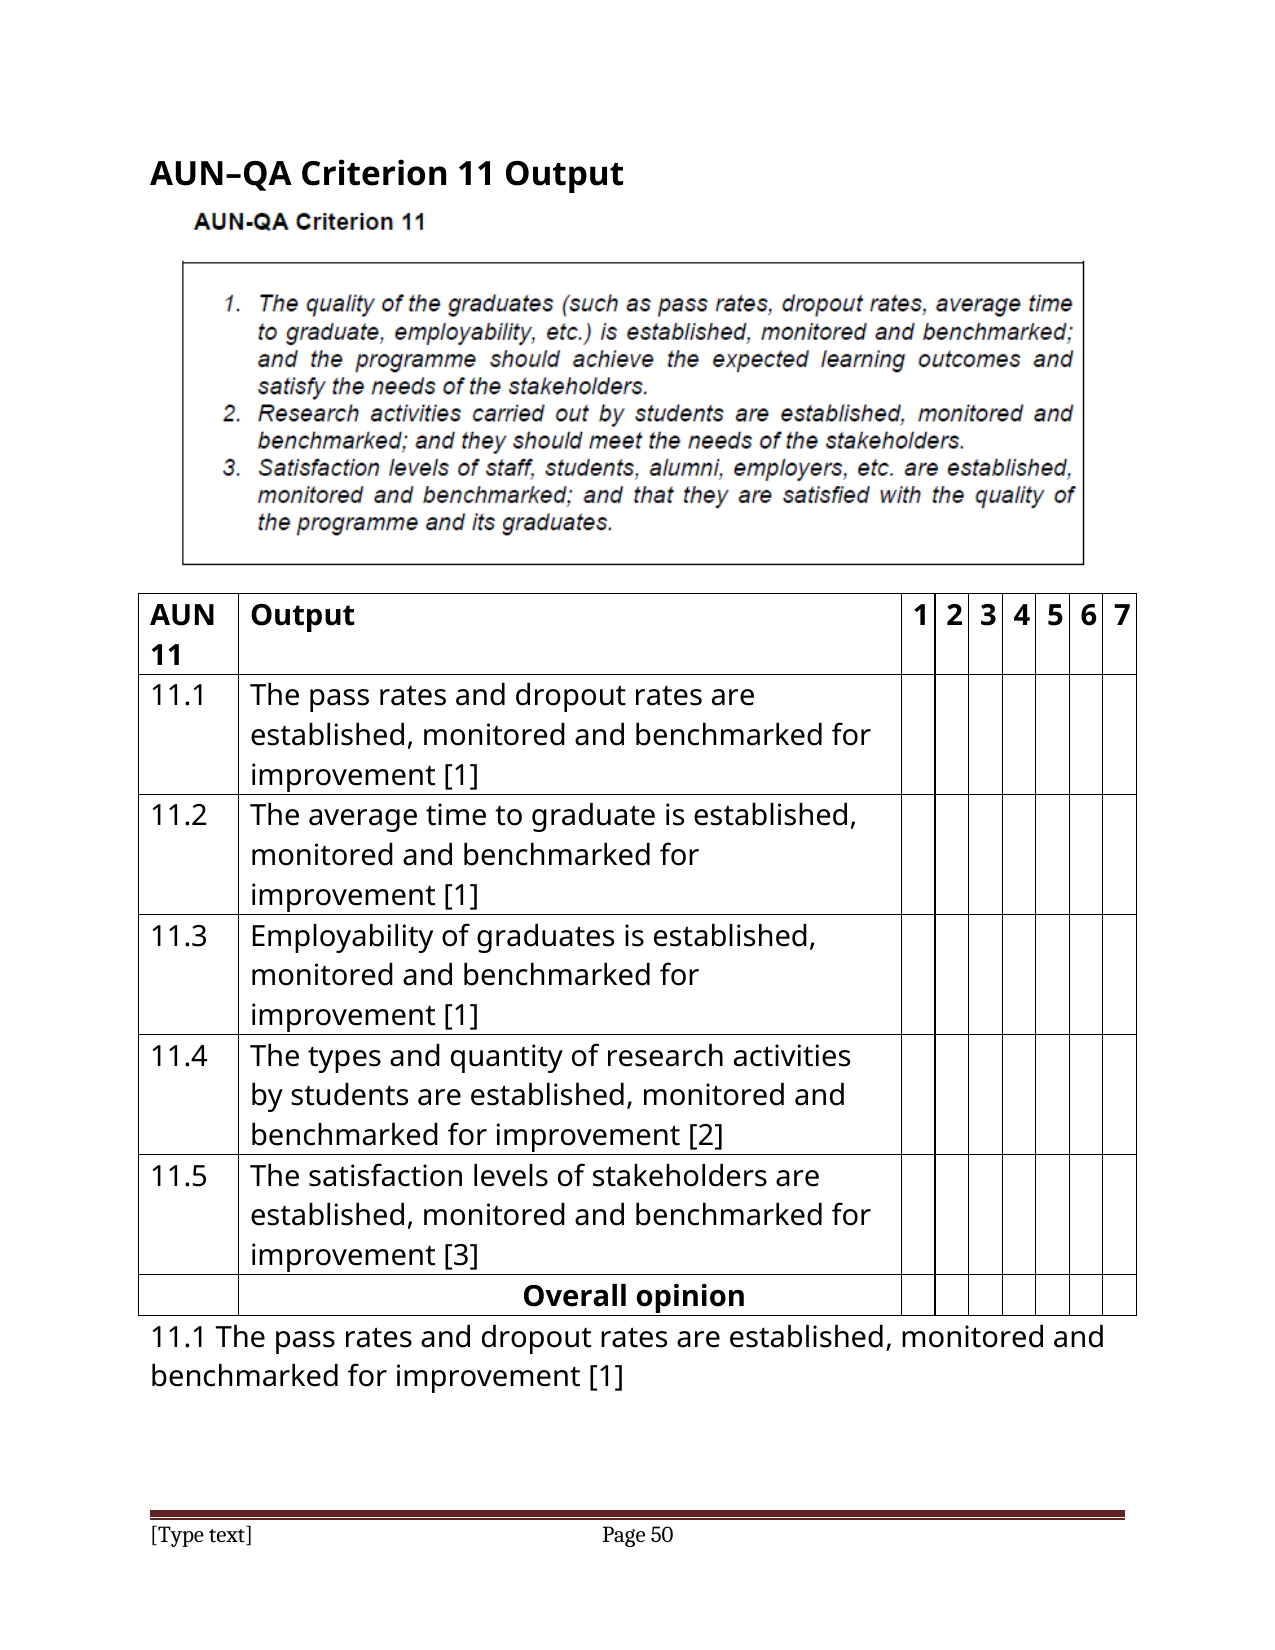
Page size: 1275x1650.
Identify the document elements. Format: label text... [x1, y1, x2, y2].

table_cell [1070, 1035, 1102, 1154]
table_cell [1036, 915, 1069, 1034]
table_cell The average time to graduate is established, monitored and benchmarked for improvement [1] [239, 795, 901, 914]
table_cell [1003, 675, 1035, 794]
table_cell [969, 1035, 1002, 1154]
table_cell [936, 675, 968, 794]
table_cell The types and quantity of research activities by students are established, monitored and benchmarked for improvement [2] [239, 1035, 901, 1154]
table_cell [1070, 1275, 1102, 1315]
table_cell [1036, 675, 1069, 794]
table_cell [1103, 675, 1136, 794]
table_cell [902, 1035, 934, 1154]
table_cell The pass rates and dropout rates are established, monitored and benchmarked for improvement [1] [239, 675, 901, 794]
table_header 7 [1103, 594, 1136, 673]
table_cell Employability of graduates is established, monitored and benchmarked for improvement [1] [239, 915, 901, 1034]
table_cell [1036, 795, 1069, 914]
table_cell [936, 1155, 968, 1274]
table_cell [936, 915, 968, 1034]
table_cell [1003, 1035, 1035, 1154]
table_cell 11.4 [139, 1035, 238, 1154]
table_cell [1036, 1035, 1069, 1154]
table_cell [1036, 1155, 1069, 1274]
table_cell [1103, 915, 1136, 1034]
table_header 5 [1036, 594, 1069, 673]
table_cell [969, 795, 1002, 914]
text 11.1 The pass rates and dropout rates are established, monitored and benchmarked for improvement [1] [150, 1316, 1125, 1395]
table_cell [1070, 675, 1102, 794]
table_cell [969, 1155, 1002, 1274]
table_cell [1036, 1275, 1069, 1315]
table_cell 11.5 [139, 1155, 238, 1274]
table_cell [1103, 1155, 1136, 1274]
table_cell The satisfaction levels of stakeholders are established, monitored and benchmarked for improvement [3] [239, 1155, 901, 1274]
table_cell [139, 1275, 238, 1315]
table_header 1 [902, 594, 934, 673]
table_header 6 [1070, 594, 1102, 673]
text AUN–QA Criterion 11 Output [150, 150, 1125, 195]
table_header 3 [969, 594, 1002, 673]
table_cell [969, 915, 1002, 1034]
table_cell [936, 1035, 968, 1154]
table_cell [969, 1275, 1002, 1315]
table_cell [1103, 795, 1136, 914]
table_header AUN 11 [139, 594, 238, 673]
table_cell [902, 1275, 934, 1315]
table_cell [1003, 915, 1035, 1034]
table_cell [1003, 1275, 1035, 1315]
table_cell [1003, 795, 1035, 914]
table_cell [1070, 915, 1102, 1034]
table_header 2 [936, 594, 968, 673]
table_cell [936, 1275, 968, 1315]
table_cell 11.3 [139, 915, 238, 1034]
table_cell [1003, 1155, 1035, 1274]
table_header 4 [1003, 594, 1035, 673]
table_cell 11.1 [139, 675, 238, 794]
table_cell [1103, 1275, 1136, 1315]
table_cell [902, 1155, 934, 1274]
table_cell [902, 675, 934, 794]
table_cell [902, 795, 934, 914]
table_cell [969, 675, 1002, 794]
table_cell [1103, 1035, 1136, 1154]
table_cell Overall opinion [239, 1275, 901, 1315]
table_cell [1070, 1155, 1102, 1274]
table_header Output [239, 594, 901, 673]
table_cell 11.2 [139, 795, 238, 914]
table_cell [902, 915, 934, 1034]
table_cell [1070, 795, 1102, 914]
table_cell [936, 795, 968, 914]
